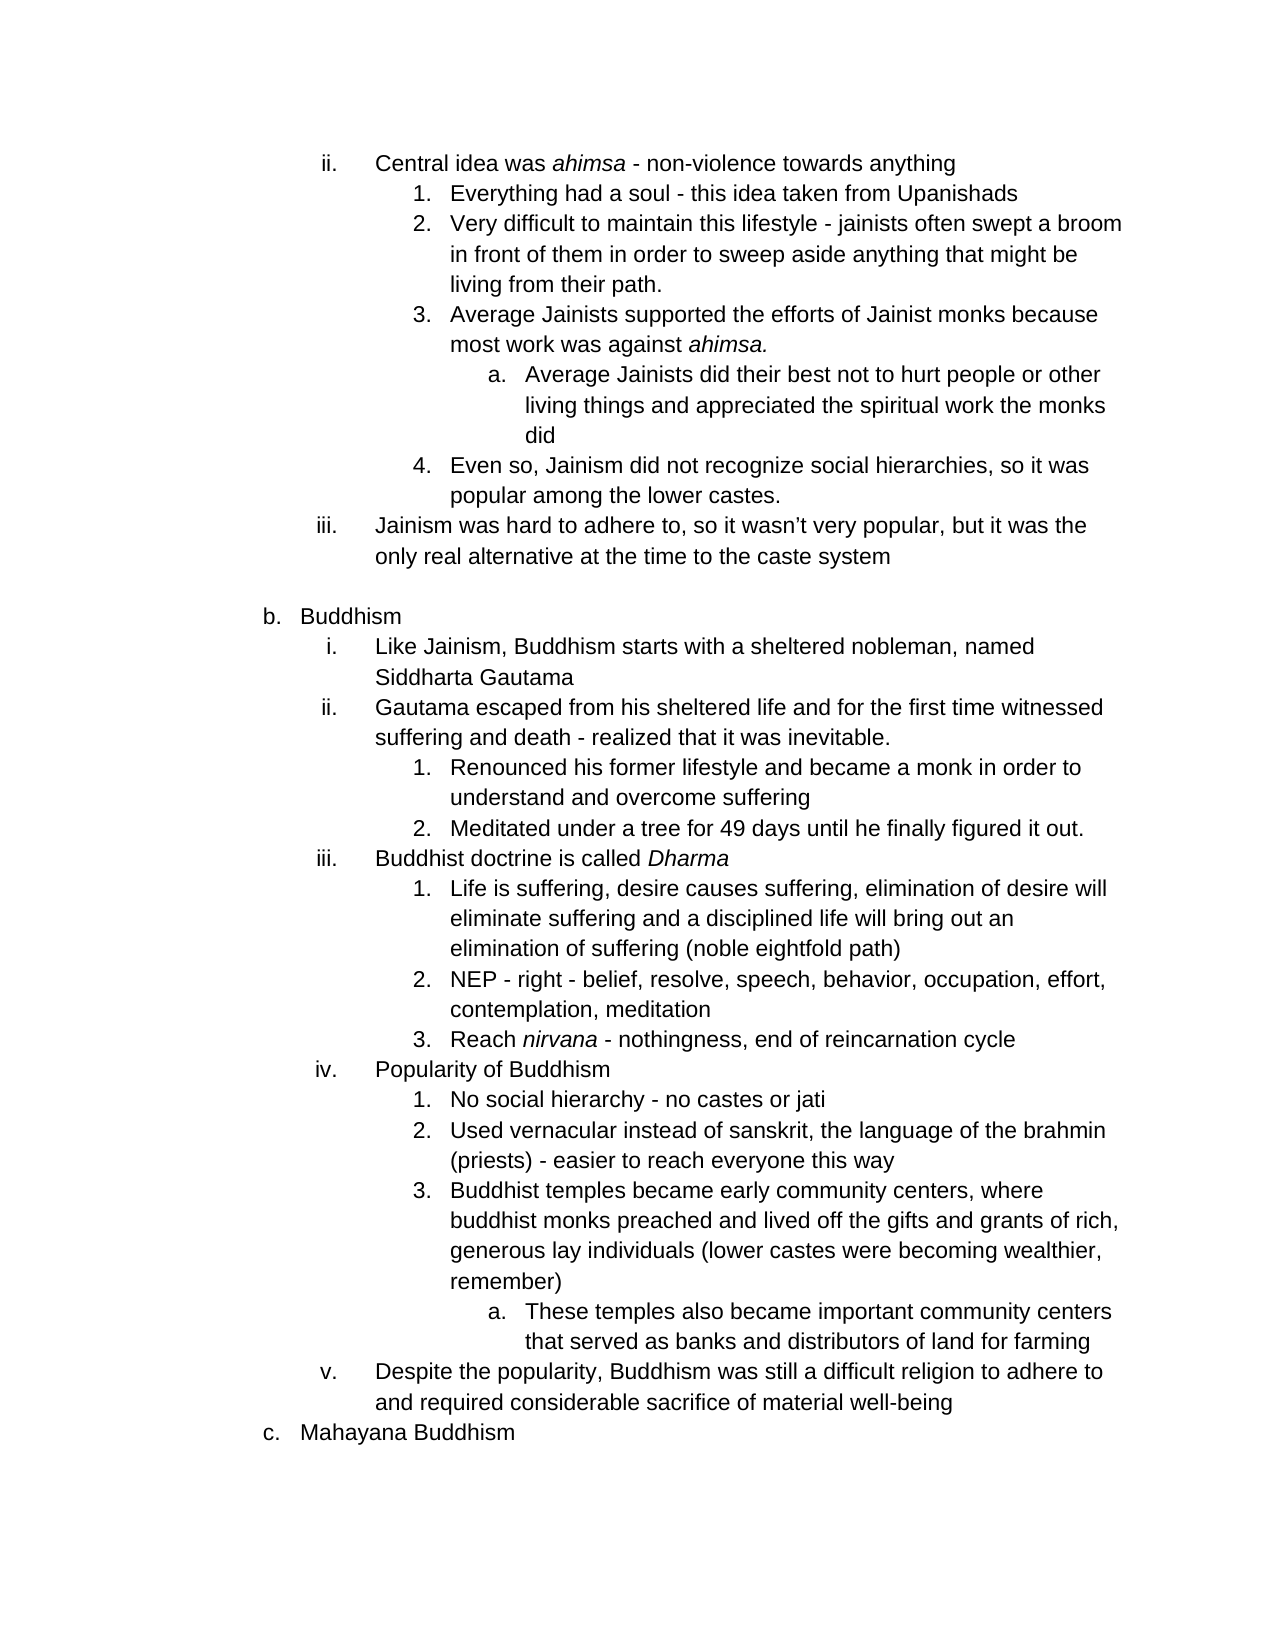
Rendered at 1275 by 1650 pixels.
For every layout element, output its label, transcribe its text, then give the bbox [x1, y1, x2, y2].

list Used vernacular instead of sanskrit, the language of the brahmin (priests) - easier to reach everyone this way [413, 1117, 1125, 1173]
list Popularity of Buddhism [338, 1056, 1125, 1083]
list Even so, Jainism did not recognize social hierarchies, so it was popular among the lower castes. [413, 452, 1125, 509]
list Central idea was ahimsa - non-violence towards anything [338, 150, 1125, 176]
list Buddhist temples became early community centers, where buddhist monks preached and lived off the gifts and grants of rich, generous lay individuals (lower castes were becoming wealthier, remember) [413, 1177, 1125, 1294]
list Mahayana Buddhism [263, 1419, 1125, 1445]
list Meditated under a tree for 49 days until he finally figured it out. [413, 814, 1125, 841]
list These temples also became important community centers that served as banks and distributors of land for farming [488, 1298, 1125, 1354]
list Buddhist doctrine is called Dharma [338, 845, 1125, 871]
list Like Jainism, Buddhism starts with a sheltered nobleman, named Siddharta Gautama [338, 633, 1125, 690]
list Average Jainists supported the efforts of Jainist monks because most work was against ahimsa. [413, 301, 1125, 358]
list Everything had a soul - this idea taken from Upanishads [413, 180, 1125, 207]
list Despite the popularity, Buddhism was still a difficult religion to adhere to and required considerable sacrifice of material well-being [338, 1358, 1125, 1415]
list Reach nirvana - nothingness, end of reincarnation cycle [413, 1026, 1125, 1052]
list Average Jainists did their best not to hurt people or other living things and appreciated the spiritual work the monks did [488, 361, 1125, 448]
list Very difficult to maintain this lifestyle - jainists often swept a broom in front of them in order to sweep aside anything that might be living from their path. [413, 210, 1125, 297]
list Buddhism [263, 603, 1125, 629]
list Gautama escaped from his sheltered life and for the first time witnessed suffering and death - realized that it was inevitable. [338, 694, 1125, 750]
list No social hierarchy - no castes or jati [413, 1086, 1125, 1113]
list NEP - right - belief, resolve, speech, behavior, occupation, effort, contemplation, meditation [413, 966, 1125, 1022]
list Jainism was hard to adhere to, so it wasn’t very popular, but it was the only real alternative at the time to the caste system [338, 512, 1125, 569]
list Renounced his former lifestyle and became a monk in order to understand and overcome suffering [413, 754, 1125, 811]
list Life is suffering, desire causes suffering, elimination of desire will eliminate suffering and a disciplined life will bring out an elimination of suffering (noble eightfold path) [413, 875, 1125, 962]
